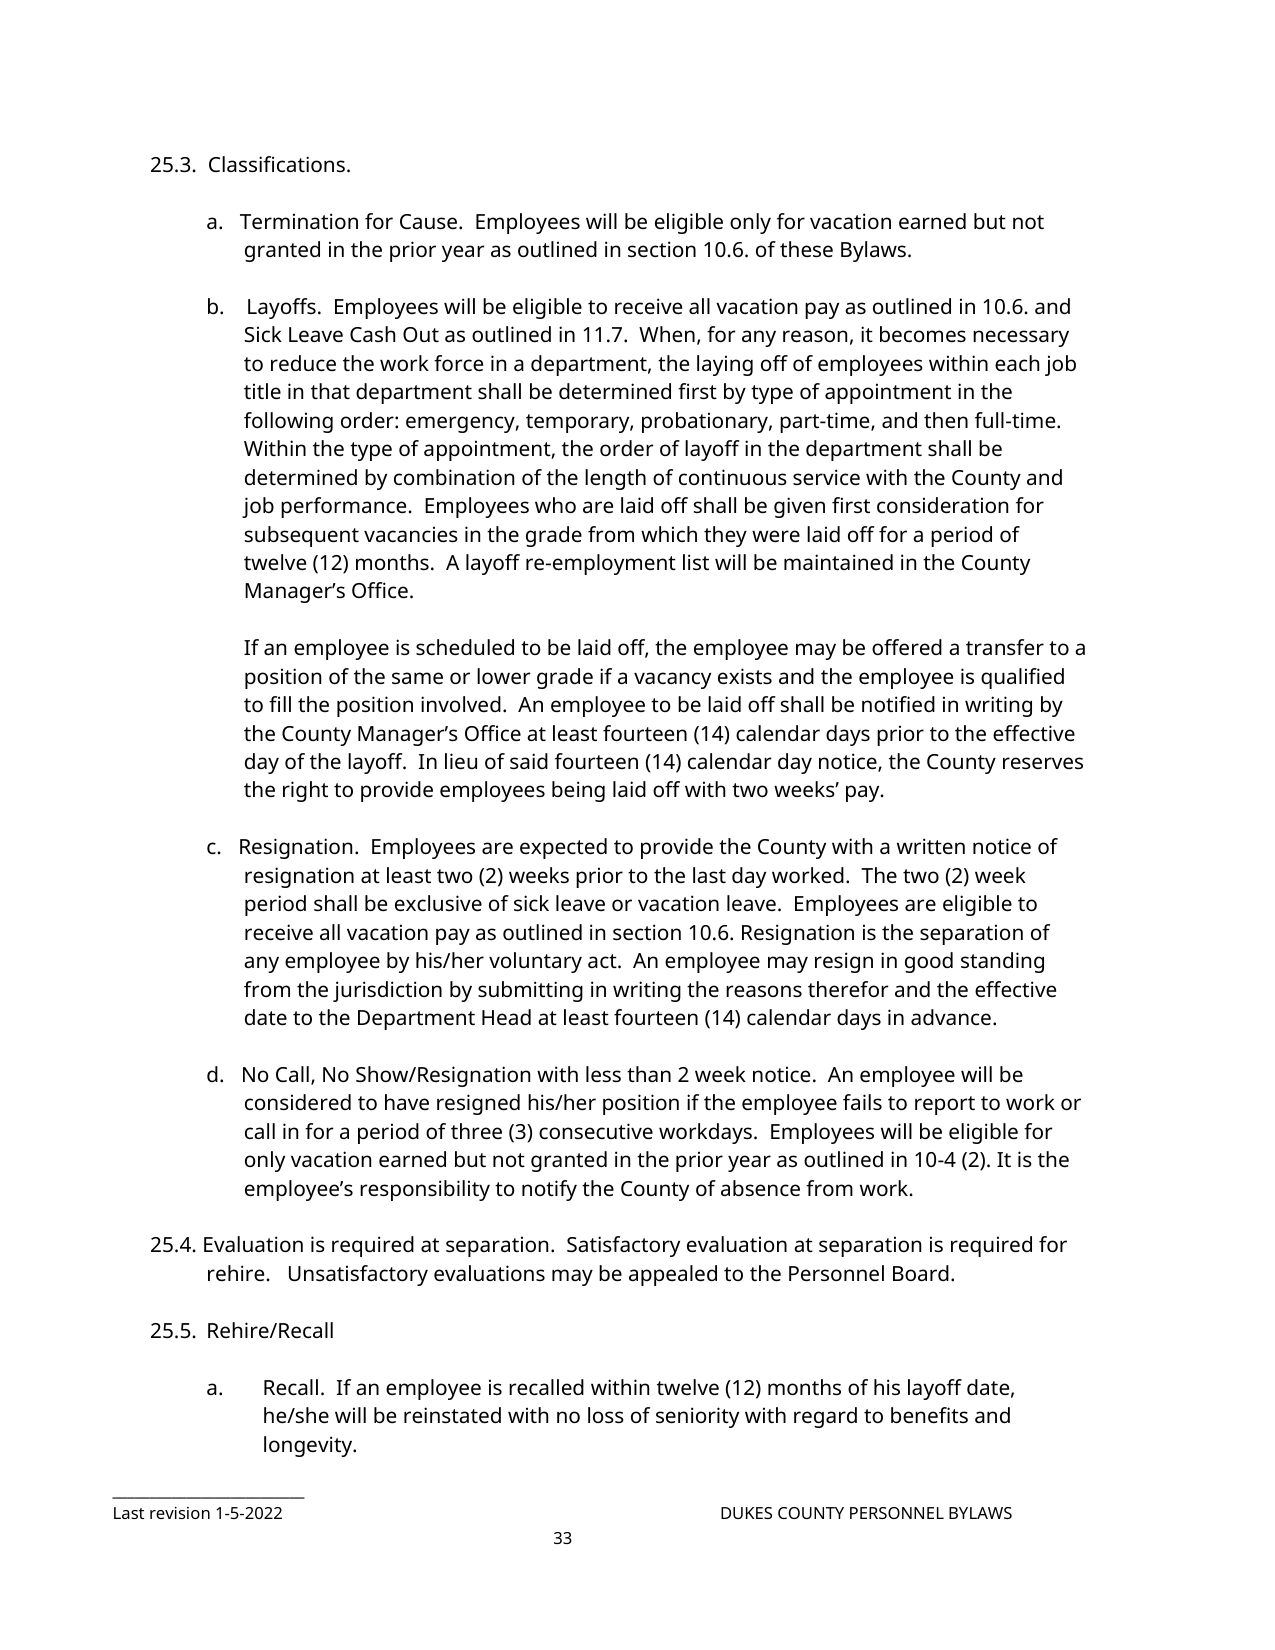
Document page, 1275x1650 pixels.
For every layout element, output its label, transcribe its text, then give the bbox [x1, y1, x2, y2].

text 25.4. Evaluation is required at separation. Satisfactory evaluation at separation is required for rehire. Unsatisfactory evaluations may be appealed to the Personnel Board. [150, 1231, 1087, 1287]
text 25.3. Classifications. [150, 150, 1087, 178]
text c. Resignation. Employees are expected to provide the County with a written notice of resignation at least two (2) weeks prior to the last day worked. The two (2) week period shall be exclusive of sick leave or vacation leave. Employees are eligible to receive all vacation pay as outlined in section 10.6. Resignation is the separation of any employee by his/her voluntary act. An employee may resign in good standing from the jurisdiction by submitting in writing the reasons therefor and the effective date to the Department Head at least fourteen (14) calendar days in advance. [206, 832, 1087, 1032]
text 25.5. Rehire/Recall [150, 1316, 1087, 1344]
text a. Termination for Cause. Employees will be eligible only for vacation earned but not granted in the prior year as outlined in section 10.6. of these Bylaws. [206, 207, 1087, 264]
text d. No Call, No Show/Resignation with less than 2 week notice. An employee will be considered to have resigned his/her position if the employee fails to report to work or call in for a period of three (3) consecutive workdays. Employees will be eligible for only vacation earned but not granted in the prior year as outlined in 10-4 (2). It is the employee’s responsibility to notify the County of absence from work. [206, 1060, 1087, 1202]
list Recall. If an employee is recalled within twelve (12) months of his layoff date, he/she will be reinstated with no loss of seniority with regard to benefits and longevity. [206, 1373, 1087, 1458]
text b. Layoffs. Employees will be eligible to receive all vacation pay as outlined in 10.6. and Sick Leave Cash Out as outlined in 11.7. When, for any reason, it becomes necessary to reduce the work force in a department, the laying off of employees within each job title in that department shall be determined first by type of appointment in the following order: emergency, temporary, probationary, part-time, and then full-time. Within the type of appointment, the order of layoff in the department shall be determined by combination of the length of continuous service with the County and job performance. Employees who are laid off shall be given first consideration for subsequent vacancies in the grade from which they were laid off for a period of twelve (12) months. A layoff re-employment list will be maintained in the County Manager’s Office. [206, 292, 1087, 605]
text If an employee is scheduled to be laid off, the employee may be offered a transfer to a position of the same or lower grade if a vacancy exists and the employee is qualified to fill the position involved. An employee to be laid off shall be notified in writing by the County Manager’s Office at least fourteen (14) calendar days prior to the effective day of the layoff. In lieu of said fourteen (14) calendar day notice, the County reserves the right to provide employees being laid off with two weeks’ pay. [244, 633, 1087, 804]
